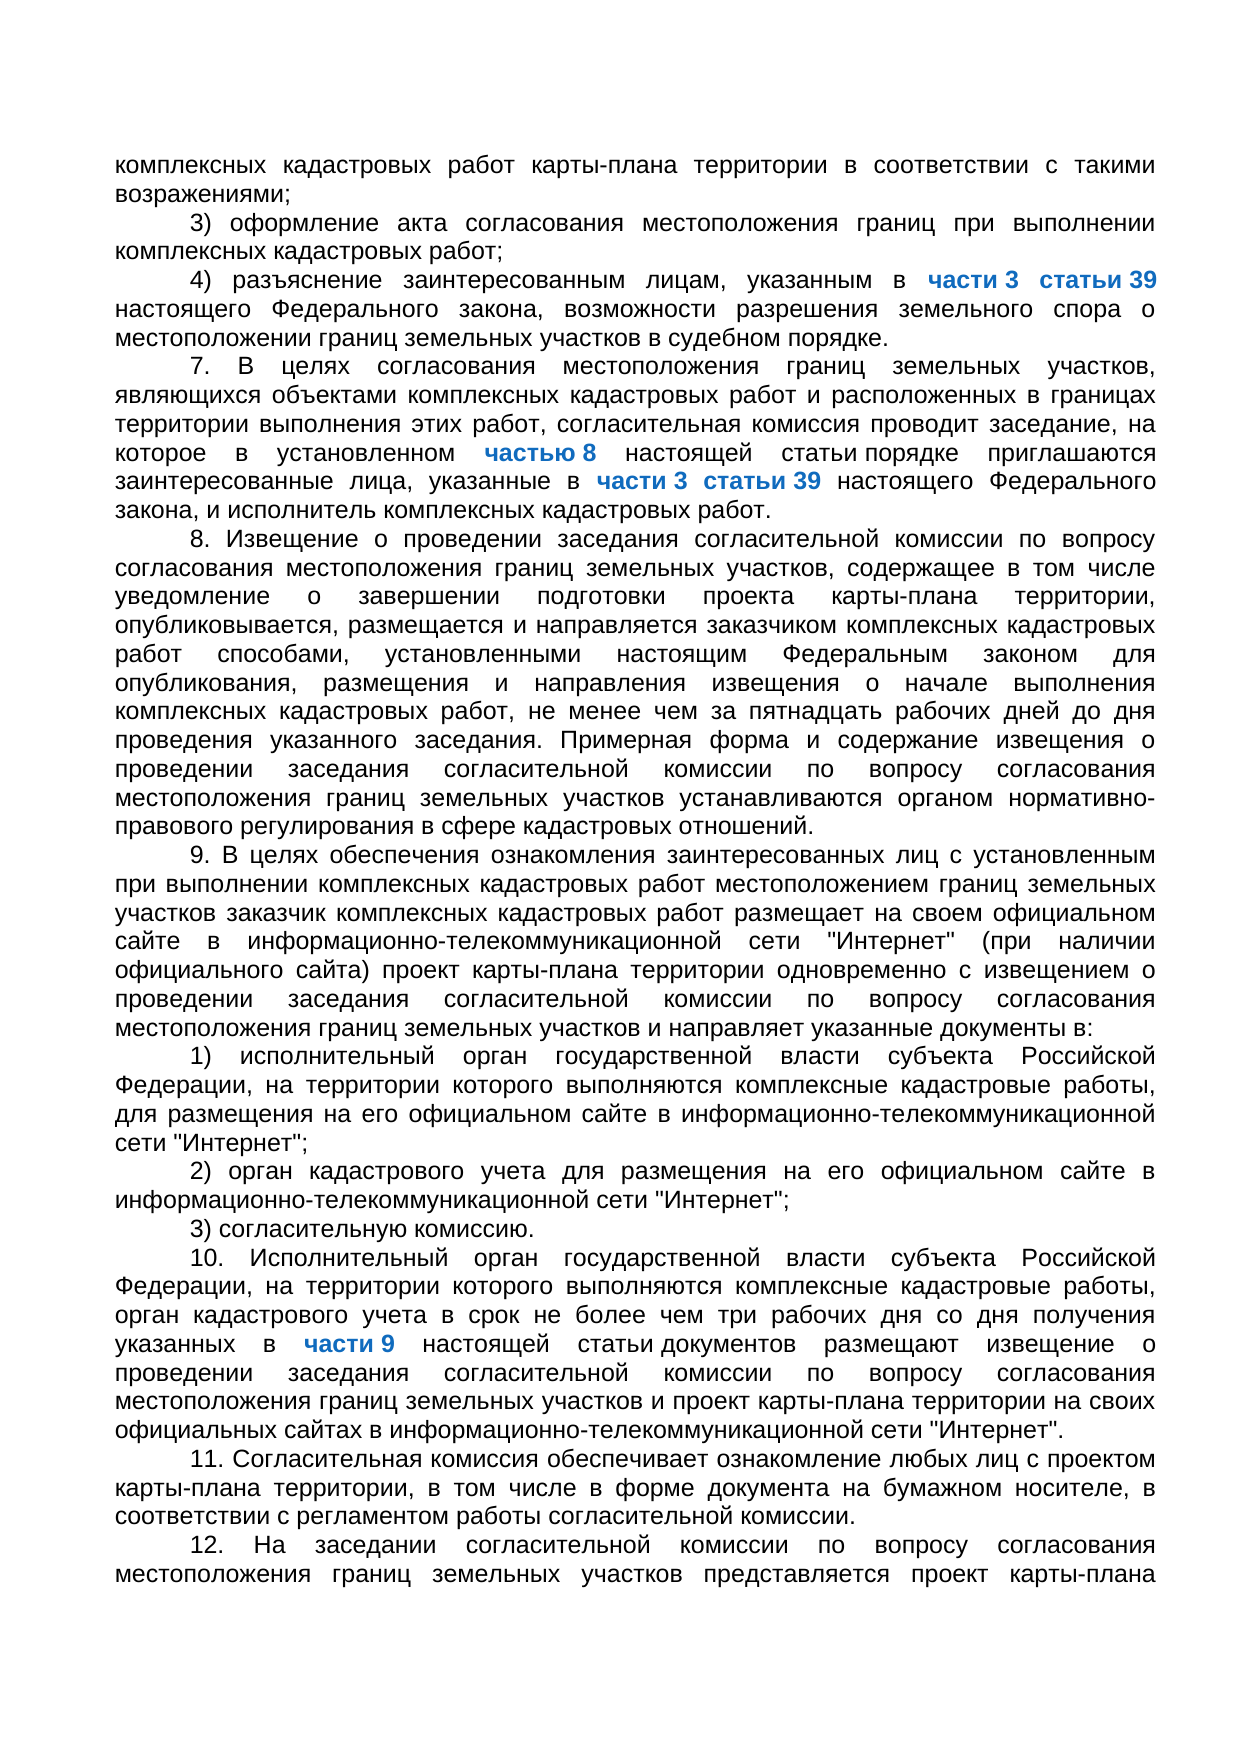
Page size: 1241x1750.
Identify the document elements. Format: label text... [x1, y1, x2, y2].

text 2) орган кадастрового учета для размещения на его официальном сайте в информационно-телекоммуникационной сети "Интернет"; [114, 1156, 1157, 1214]
text 11. Согласительная комиссия обеспечивает ознакомление любых лиц с проектом карты-плана территории, в том числе в форме документа на бумажном носителе, в соответствии с регламентом работы согласительной комиссии. [114, 1444, 1157, 1530]
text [114, 150, 1157, 207]
text 4) разъяснение заинтересованным лицам, указанным в части 3 статьи 39 настоящего Федерального закона, возможности разрешения земельного спора о местоположении границ земельных участков в судебном порядке. [114, 265, 1157, 351]
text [114, 1530, 1157, 1587]
text 9. В целях обеспечения ознакомления заинтересованных лиц с установленным при выполнении комплексных кадастровых работ местоположением границ земельных участков заказчик комплексных кадастровых работ размещает на своем официальном сайте в информационно-телекоммуникационной сети "Интернет" (при наличии официального сайта) проект карты-плана территории одновременно с извещением о проведении заседания согласительной комиссии по вопросу согласования местоположения границ земельных участков и направляет указанные документы в: [114, 840, 1157, 1041]
text 7. В целях согласования местоположения границ земельных участков, являющихся объектами комплексных кадастровых работ и расположенных в границах территории выполнения этих работ, согласительная комиссия проводит заседание, на которое в установленном частью 8 настоящей статьи порядке приглашаются заинтересованные лица, указанные в части 3 статьи 39 настоящего Федерального закона, и исполнитель комплексных кадастровых работ. [114, 351, 1157, 524]
text 3) оформление акта согласования местоположения границ при выполнении комплексных кадастровых работ; [114, 207, 1157, 265]
text 1) исполнительный орган государственной власти субъекта Российской Федерации, на территории которого выполняются комплексные кадастровые работы, для размещения на его официальном сайте в информационно-телекоммуникационной сети "Интернет"; [114, 1041, 1157, 1156]
text 10. Исполнительный орган государственной власти субъекта Российской Федерации, на территории которого выполняются комплексные кадастровые работы, орган кадастрового учета в срок не более чем три рабочих дня со дня получения указанных в части 9 настоящей статьи документов размещают извещение о проведении заседания согласительной комиссии по вопросу согласования местоположения границ земельных участков и проект карты-плана территории на своих официальных сайтах в информационно-телекоммуникационной сети "Интернет". [114, 1242, 1157, 1444]
text 8. Извещение о проведении заседания согласительной комиссии по вопросу согласования местоположения границ земельных участков, содержащее в том числе уведомление о завершении подготовки проекта карты-плана территории, опубликовывается, размещается и направляется заказчиком комплексных кадастровых работ способами, установленными настоящим Федеральным законом для опубликования, размещения и направления извещения о начале выполнения комплексных кадастровых работ, не менее чем за пятнадцать рабочих дней до дня проведения указанного заседания. Примерная форма и содержание извещения о проведении заседания согласительной комиссии по вопросу согласования местоположения границ земельных участков устанавливаются органом нормативно-правового регулирования в сфере кадастровых отношений. [114, 524, 1157, 840]
text 3) согласительную комиссию. [114, 1214, 1157, 1242]
